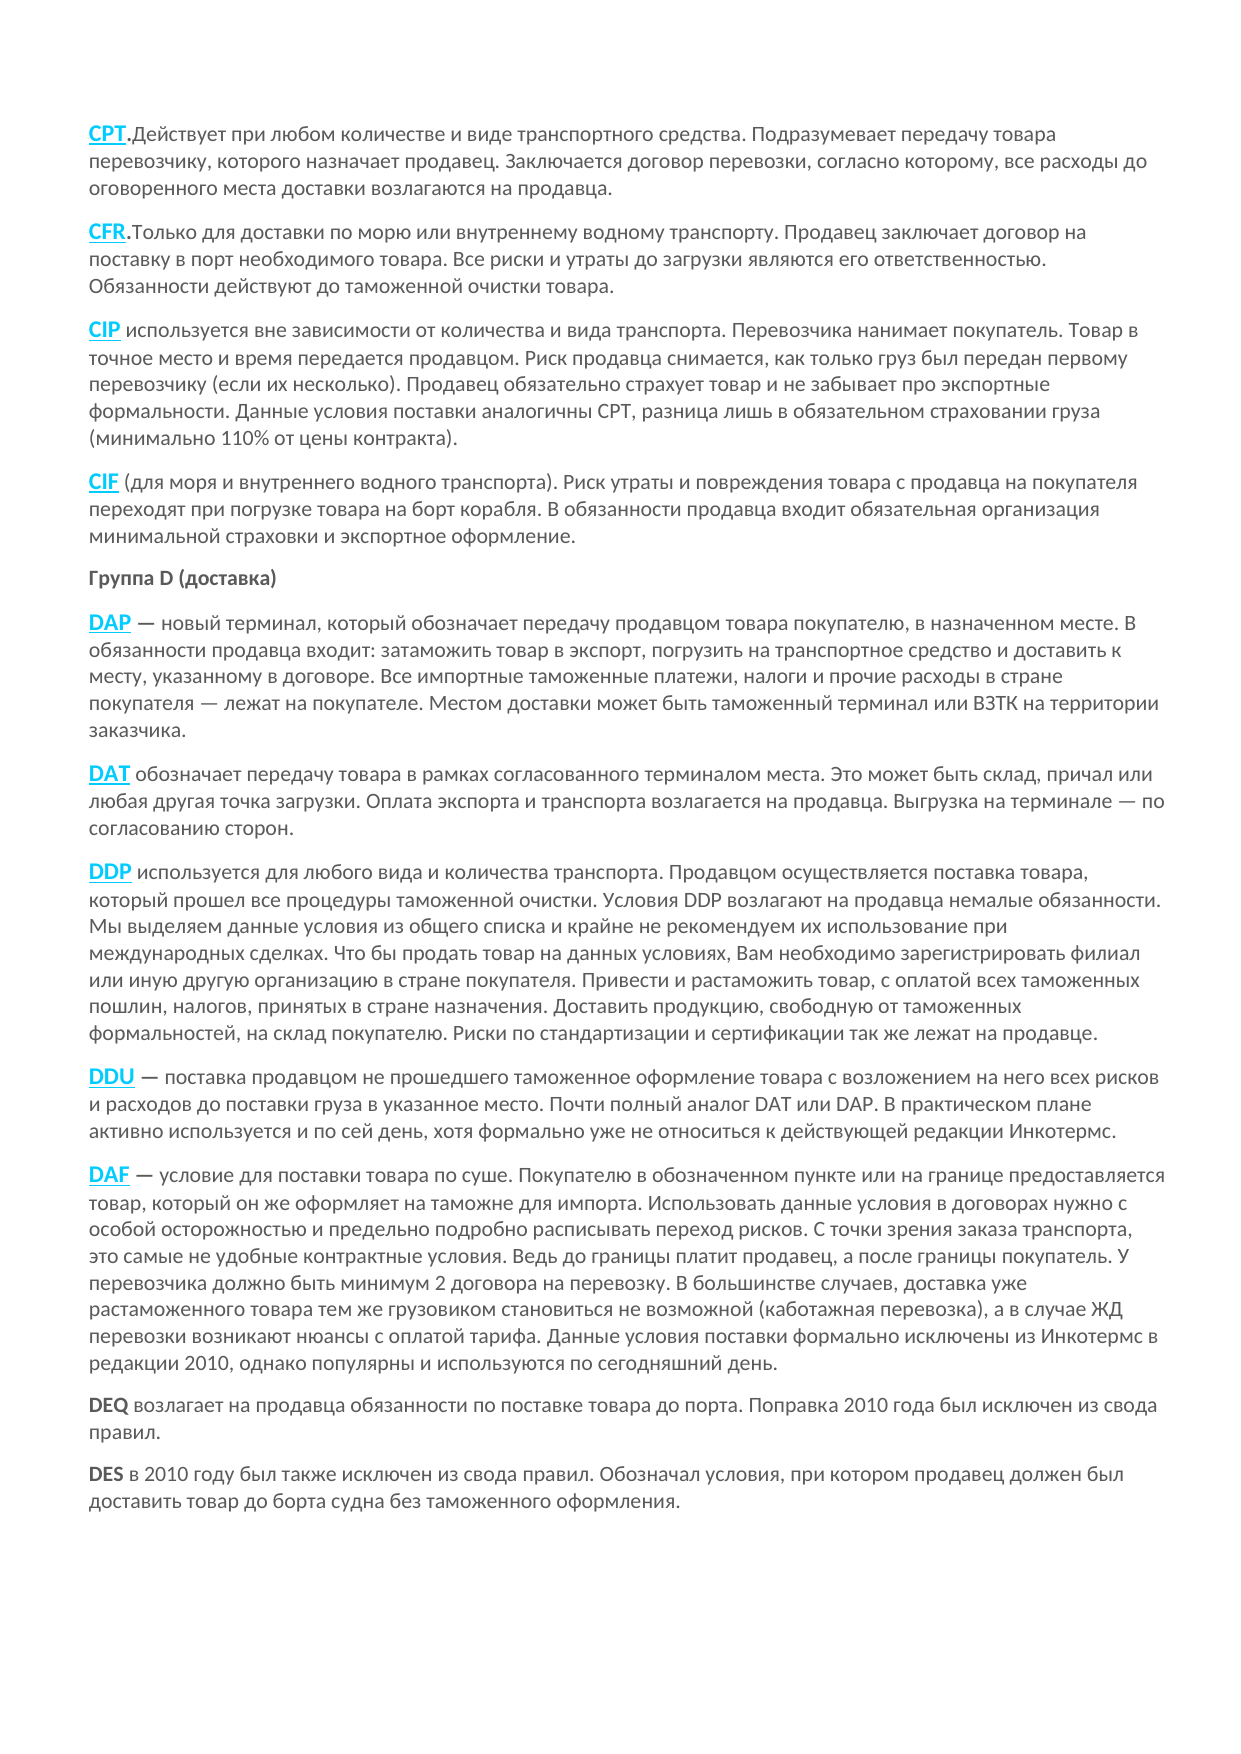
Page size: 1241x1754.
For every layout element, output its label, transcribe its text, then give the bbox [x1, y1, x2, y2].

text DAP — новый терминал, который обозначает передачу продавцом товара покупателю, в назначенном месте. В обязанности продавца входит: затаможить товар в экспорт, погрузить на транспортное средство и доставить к месту, указанному в договоре. Все импортные таможенные платежи, налоги и прочие расходы в стране покупателя — лежат на покупателе. Местом доставки может быть таможенный терминал или ВЗТК на территории заказчика. [89, 607, 1167, 743]
text Группа D (доставка) [89, 564, 1167, 591]
text DEQ возлагает на продавца обязанности по поставке товара до порта. Поправка 2010 года был исключен из свода правил. [89, 1391, 1167, 1444]
text DES в 2010 году был также исключен из свода правил. Обозначал условия, при котором продавец должен был доставить товар до борта судна без таможенного оформления. [89, 1460, 1167, 1513]
text DAT обозначает передачу товара в рамках согласованного терминалом места. Это может быть склад, причал или любая другая точка загрузки. Оплата экспорта и транспорта возлагается на продавца. Выгрузка на терминале — по согласованию сторон. [89, 758, 1167, 841]
text CPT.Действует при любом количестве и виде транспортного средства. Подразумевает передачу товара перевозчику, которого назначает продавец. Заключается договор перевозки, согласно которому, все расходы до оговоренного места доставки возлагаются на продавца. [89, 118, 1167, 201]
text DDU — поставка продавцом не прошедшего таможенное оформление товара с возложением на него всех рисков и расходов до поставки груза в указанное место. Почти полный аналог DAT или DAP. В практическом плане активно используется и по сей день, хотя формально уже не относиться к действующей редакции Инкотермс. [89, 1061, 1167, 1144]
text CIF (для моря и внутреннего водного транспорта). Риск утраты и повреждения товара с продавца на покупателя переходят при погрузке товара на борт корабля. В обязанности продавца входит обязательная организация минимальной страховки и экспортное оформление. [89, 466, 1167, 549]
text CFR.Только для доставки по морю или внутреннему водному транспорту. Продавец заключает договор на поставку в порт необходимого товара. Все риски и утраты до загрузки являются его ответственностью. Обязанности действуют до таможенной очистки товара. [89, 216, 1167, 299]
text CIP используется вне зависимости от количества и вида транспорта. Перевозчика нанимает покупатель. Товар в точное место и время передается продавцом. Риск продавца снимается, как только груз был передан первому перевозчику (если их несколько). Продавец обязательно страхует товар и не забывает про экспортные формальности. Данные условия поставки аналогичны СPT, разница лишь в обязательном страховании груза (минимально 110% от цены контракта). [89, 314, 1167, 451]
text DAF — условие для поставки товара по суше. Покупателю в обозначенном пункте или на границе предоставляется товар, который он же оформляет на таможне для импорта. Использовать данные условия в договорах нужно с особой осторожностью и предельно подробно расписывать переход рисков. С точки зрения заказа транспорта, это самые не удобные контрактные условия. Ведь до границы платит продавец, а после границы покупатель. У перевозчика должно быть минимум 2 договора на перевозку. В большинстве случаев, доставка уже растаможенного товара тем же грузовиком становиться не возможной (каботажная перевозка), а в случае ЖД перевозки возникают нюансы с оплатой тарифа. Данные условия поставки формально исключены из Инкотермс в редакции 2010, однако популярны и используются по сегодняшний день. [89, 1159, 1167, 1376]
text DDP используется для любого вида и количества транспорта. Продавцом осуществляется поставка товара, который прошел все процедуры таможенной очистки. Условия DDP возлагают на продавца немалые обязанности. Мы выделяем данные условия из общего списка и крайне не рекомендуем их использование при международных сделках. Что бы продать товар на данных условиях, Вам необходимо зарегистрировать филиал или иную другую организацию в стране покупателя. Привести и растаможить товар, с оплатой всех таможенных пошлин, налогов, принятых в стране назначения. Доставить продукцию, свободную от таможенных формальностей, на склад покупателю. Риски по стандартизации и сертификации так же лежат на продавце. [89, 856, 1167, 1046]
